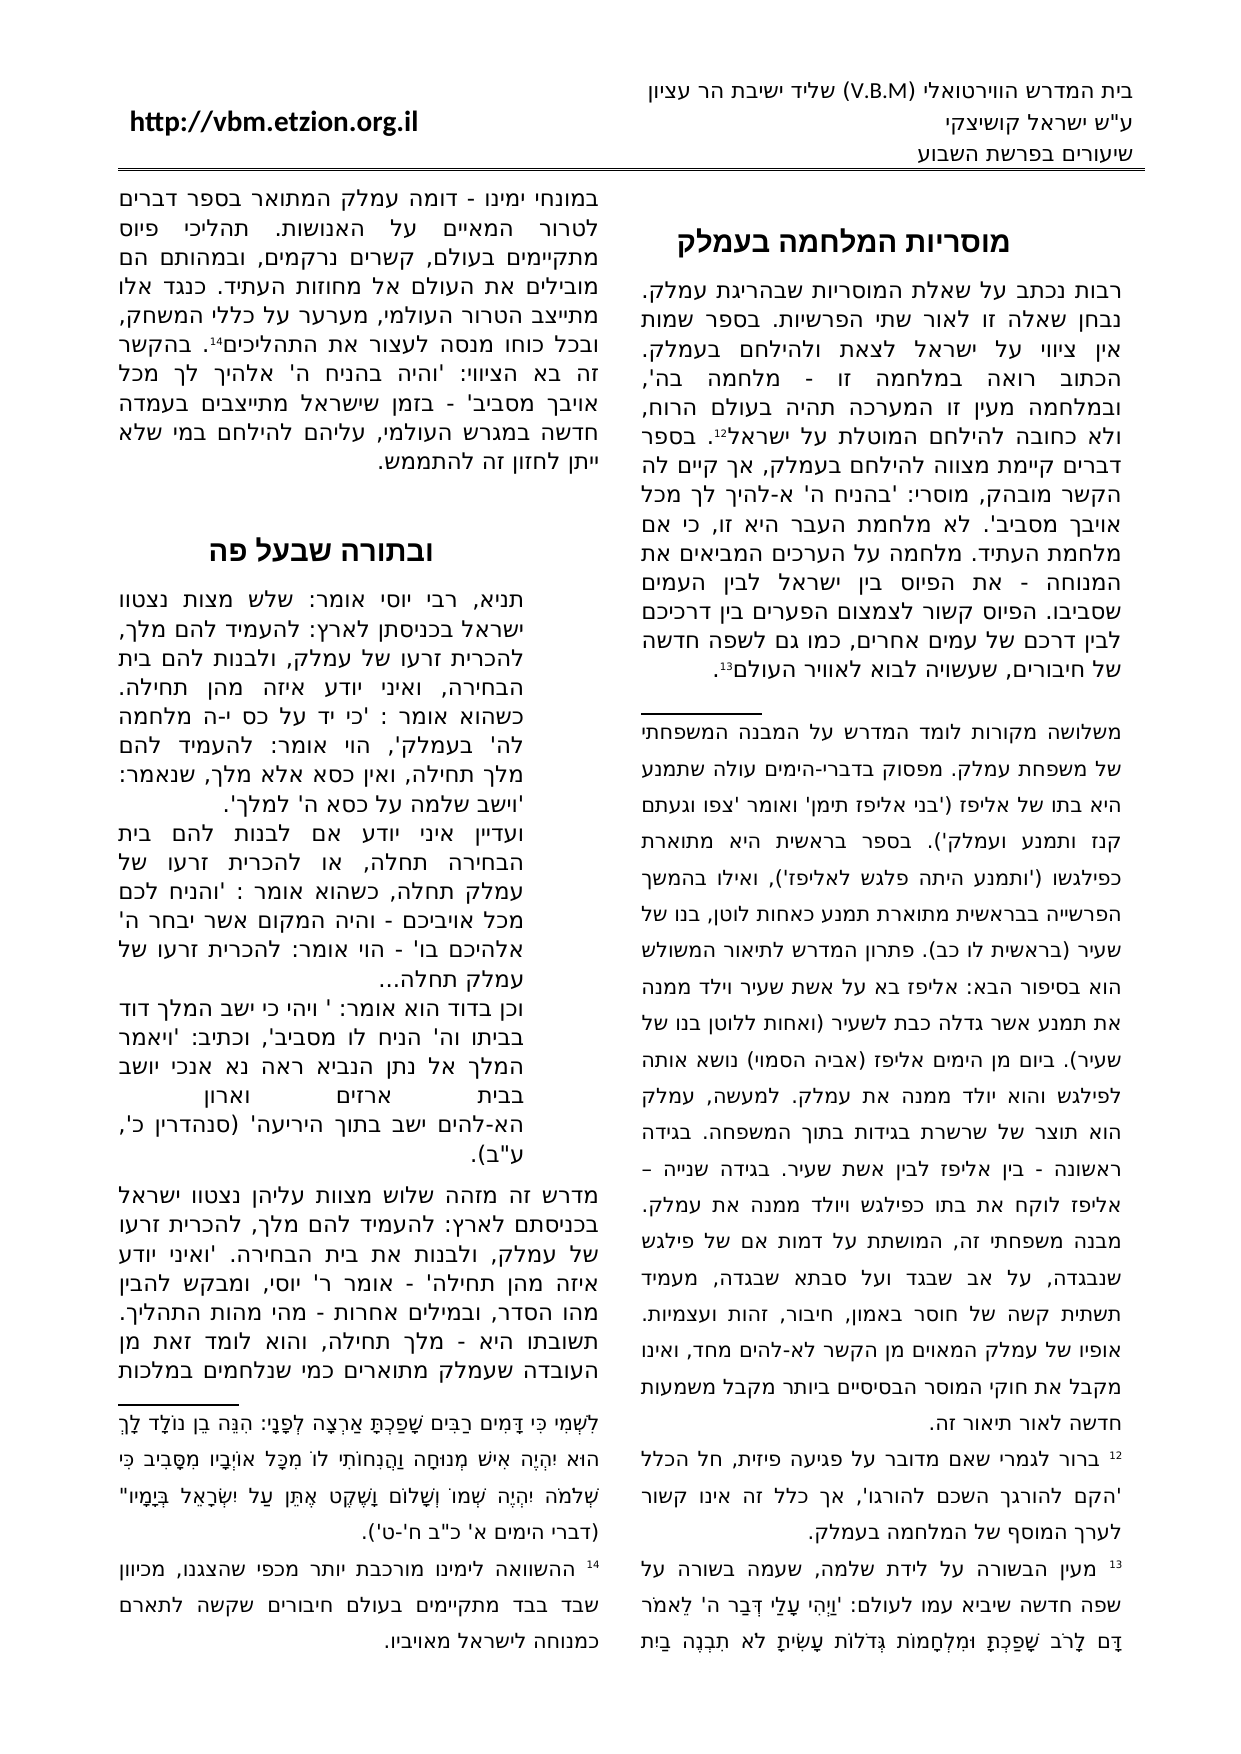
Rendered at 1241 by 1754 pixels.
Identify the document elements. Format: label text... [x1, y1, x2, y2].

text וכן בדוד הוא אומר: ' ויהי כי ישב המלך דוד בביתו וה' הניח לו מסביב', וכתיב: 'ויאמר המלך אל נתן הנביא ראה נא אנכי יושב בבית ארזים וארון הא-להים ישב בתוך היריעה' (סנהדרין כ', ע"ב). [118, 993, 524, 1168]
text תניא, רבי יוסי אומר: שלש מצות נצטוו ישראל בכניסתן לארץ: להעמיד להם מלך, להכרית זרעו של עמלק, ולבנות להם בית הבחירה, ואיני יודע איזה מהן תחילה. כשהוא אומר : 'כי יד על כס י-ה מלחמה לה' בעמלק', הוי אומר: להעמיד להם מלך תחילה, ואין כסא אלא מלך, שנאמר: 'וישב שלמה על כסא ה' למלך'. [118, 584, 524, 818]
text מוסריות המלחמה בעמלק [641, 225, 1085, 259]
text רבות נכתב על שאלת המוסריות שבהריגת עמלק. נבחן שאלה זו לאור שתי הפרשיות. בספר שמות אין ציווי על ישראל לצאת ולהילחם בעמלק. הכתוב רואה במלחמה זו - מלחמה בה', ובמלחמה מעין זו המערכה תהיה בעולם הרוח, ולא כחובה להילחם המוטלת על ישראל. בספר דברים קיימת מצווה להילחם בעמלק, אך קיים לה הקשר מובהק, מוסרי: 'בהניח ה' א-להיך לך מכל אויבך מסביב'. לא מלחמת העבר היא זו, כי אם מלחמת העתיד. מלחמה על הערכים המביאים את המנוחה - את הפיוס בין ישראל לבין העמים שסביבו. הפיוס קשור לצמצום הפערים בין דרכיכם לבין דרכם של עמים אחרים, כמו גם לשפה חדשה של חיבורים, שעשויה לבוא לאוויר העולם. [641, 275, 1122, 684]
text ובתורה שבעל פה [118, 534, 562, 568]
text במונחי ימינו - דומה עמלק המתואר בספר דברים לטרור המאיים על האנושות. תהליכי פיוס מתקיימים בעולם, קשרים נרקמים, ובמהותם הם מובילים את העולם אל מחוזות העתיד. כנגד אלו מתייצב הטרור העולמי, מערער על כללי המשחק, ובכל כוחו מנסה לעצור את התהליכים. בהקשר זה בא הציווי: 'והיה בהניח ה' אלהיך לך מכל אויבך מסביב' - בזמן שישראל מתייצבים בעמדה חדשה במגרש העולמי, עליהם להילחם במי שלא ייתן לחזון זה להתממש. [118, 183, 599, 475]
text ועדיין איני יודע אם לבנות להם בית הבחירה תחלה, או להכרית זרעו של עמלק תחלה, כשהוא אומר : 'והניח לכם מכל אויביכם - והיה המקום אשר יבחר ה' אלהיכם בו' - הוי אומר: להכרית זרעו של עמלק תחלה... [118, 818, 524, 993]
